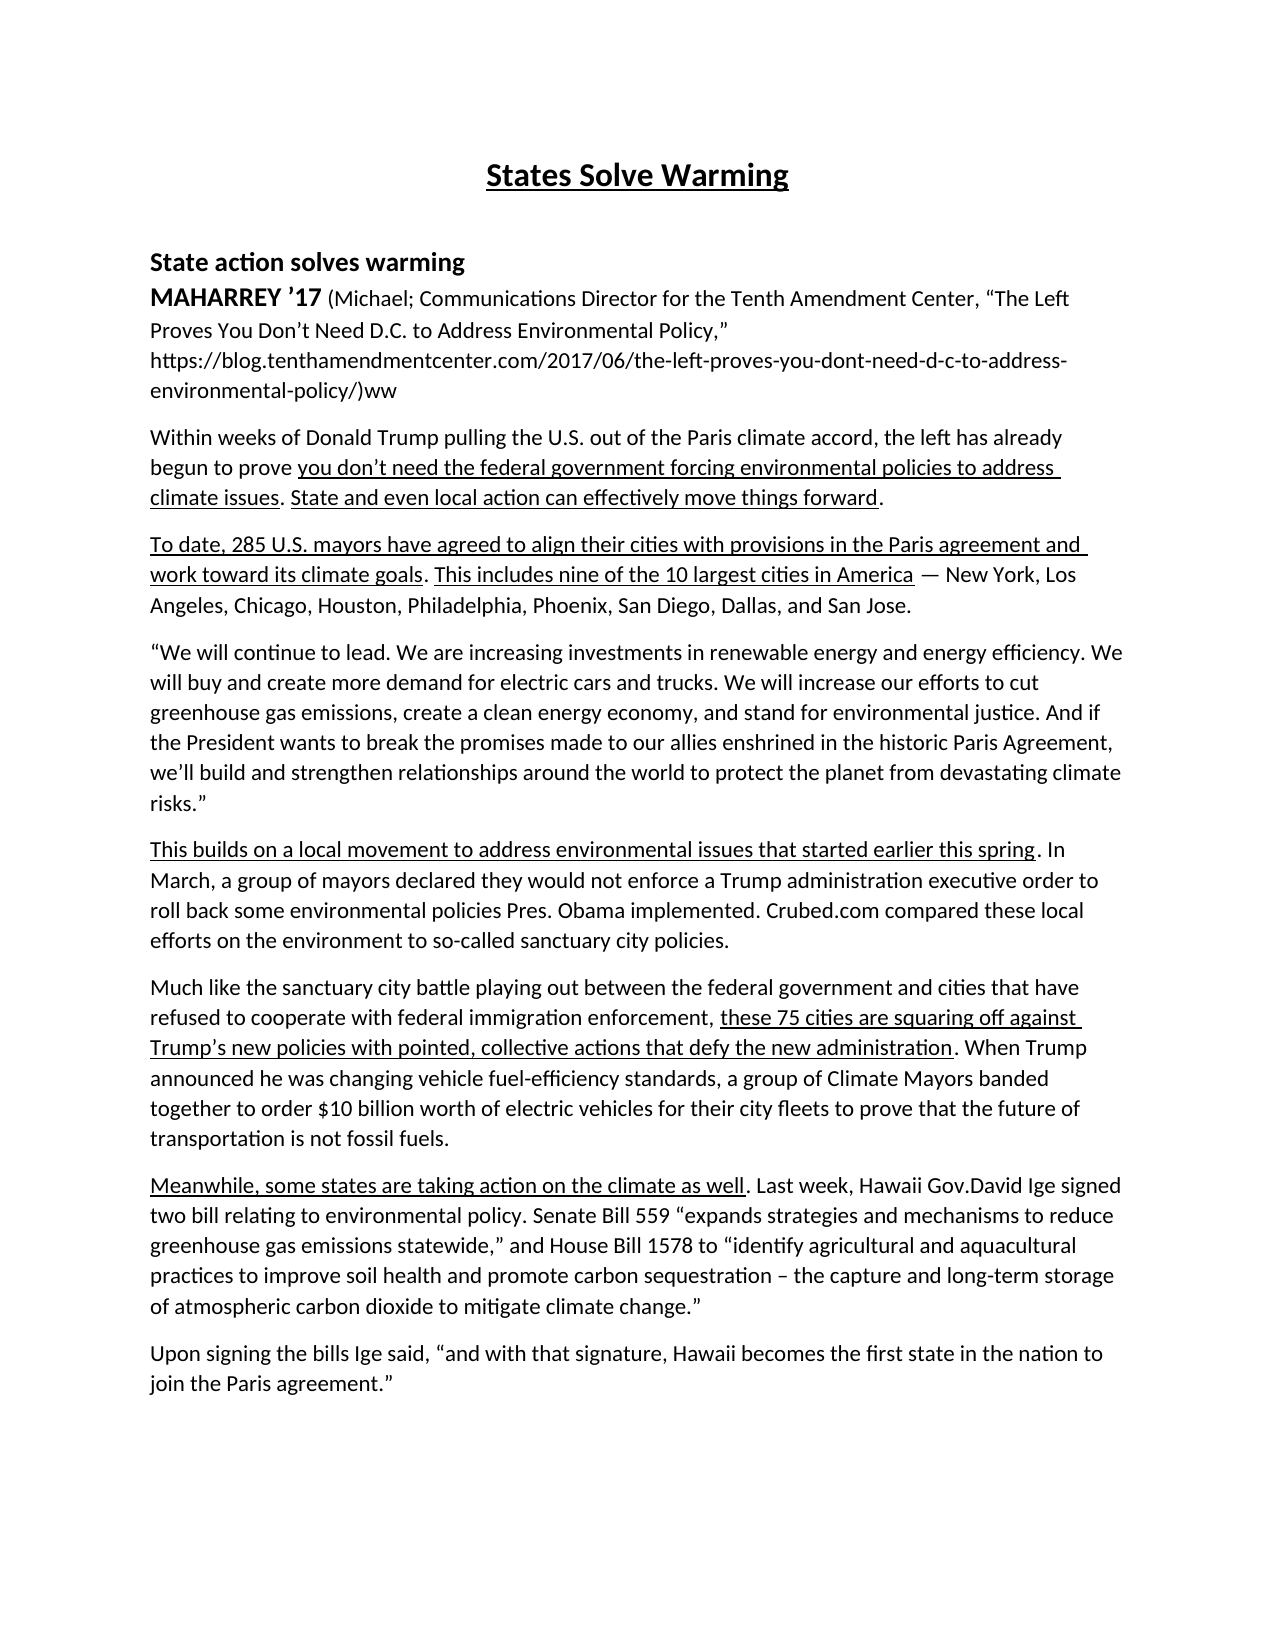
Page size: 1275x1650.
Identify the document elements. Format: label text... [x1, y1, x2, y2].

text Much like the sanctuary city battle playing out between the federal government and cities that have refused to cooperate with federal immigration enforcement, these 75 cities are squaring off against Trump’s new policies with pointed, collective actions that defy the new administration. When Trump announced he was changing vehicle fuel-efficiency standards, a group of Climate Mayors banded together to order $10 billion worth of electric vehicles for their city fleets to prove that the future of transportation is not fossil fuels. [150, 973, 1125, 1152]
text Meanwhile, some states are taking action on the climate as well. Last week, Hawaii Gov.David Ige signed two bill relating to environmental policy. Senate Bill 559 “expands strategies and mechanisms to reduce greenhouse gas emissions statewide,” and House Bill 1578 to “identify agricultural and aquacultural practices to improve soil health and promote carbon sequestration – the capture and long-term storage of atmospheric carbon dioxide to mitigate climate change.” [150, 1171, 1125, 1320]
text Upon signing the bills Ige said, “and with that signature, Hawaii becomes the first state in the nation to join the Paris agreement.” [150, 1339, 1125, 1397]
text Within weeks of Donald Trump pulling the U.S. out of the Paris climate accord, the left has already begun to prove you don’t need the federal government forcing environmental policies to address climate issues. State and even local action can effectively move things forward. [150, 423, 1125, 512]
text To date, 285 U.S. mayors have agreed to align their cities with provisions in the Paris agreement and work toward its climate goals. This includes nine of the 10 largest cities in America — New York, Los Angeles, Chicago, Houston, Philadelphia, Phoenix, San Diego, Dallas, and San Jose. [150, 530, 1125, 619]
subtitle States Solve Warming [150, 154, 1125, 195]
text MAHARREY ’17 (Michael; Communications Director for the Tenth Amendment Center, “The Left Proves You Don’t Need D.C. to Address Environmental Policy,” https://blog.tenthamendmentcenter.com/2017/06/the-left-proves-you-dont-need-d-c-to-address-environmental-policy/)ww [150, 281, 1125, 404]
subtitle State action solves warming [150, 245, 1125, 278]
text “We will continue to lead. We are increasing investments in renewable energy and energy efficiency. We will buy and create more demand for electric cars and trucks. We will increase our efforts to cut greenhouse gas emissions, create a clean energy economy, and stand for environmental justice. And if the President wants to break the promises made to our allies enshrined in the historic Paris Agreement, we’ll build and strengthen relationships around the world to protect the planet from devastating climate risks.” [150, 638, 1125, 817]
text This builds on a local movement to address environmental issues that started earlier this spring. In March, a group of mayors declared they would not enforce a Trump administration executive order to roll back some environmental policies Pres. Obama implemented. Crubed.com compared these local efforts on the environment to so-called sanctuary city policies. [150, 836, 1125, 954]
